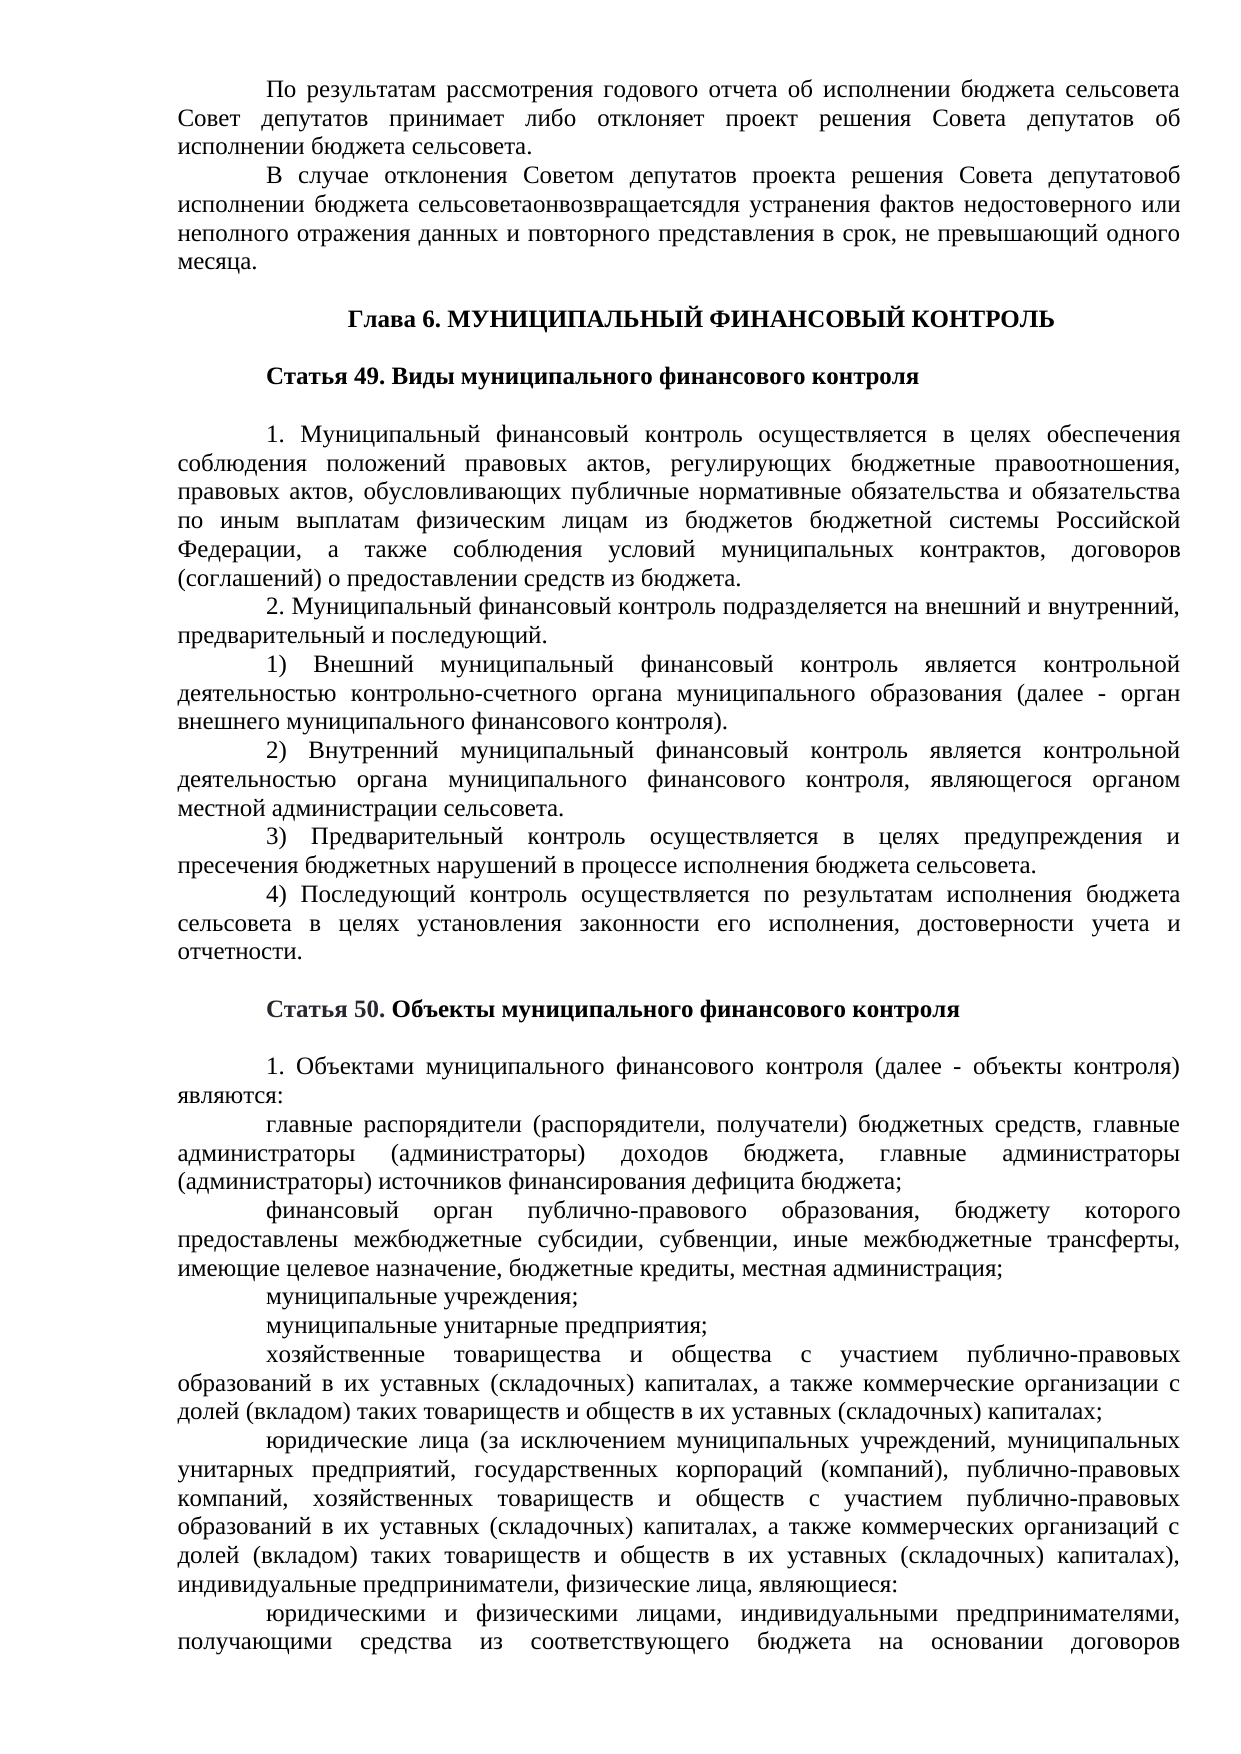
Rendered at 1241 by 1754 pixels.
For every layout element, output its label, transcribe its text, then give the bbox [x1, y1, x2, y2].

text По результатам рассмотрения годового отчета об исполнении бюджета сельсовета Совет депутатов принимает либо отклоняет проект решения Совета депутатов об исполнении бюджета сельсовета. [177, 74, 1181, 160]
text муниципальные унитарные предприятия; [177, 1310, 1181, 1339]
text 1. Муниципальный финансовый контроль осуществляется в целях обеспечения соблюдения положений правовых актов, регулирующих бюджетные правоотношения, правовых актов, обусловливающих публичные нормативные обязательства и обязательства по иным выплатам физическим лицам из бюджетов бюджетной системы Российской Федерации, а также соблюдения условий муниципальных контрактов, договоров (соглашений) о предоставлении средств из бюджета. [177, 419, 1181, 591]
text 1. Объектами муниципального финансового контроля (далее - объекты контроля) являются: [177, 1051, 1181, 1109]
text Статья 49. Виды муниципального финансового контроля [177, 361, 1181, 390]
text 1) Внешний муниципальный финансовый контроль является контрольной деятельностью контрольно-счетного органа муниципального образования (далее - орган внешнего муниципального финансового контроля). [177, 649, 1181, 735]
text Глава 6. МУНИЦИПАЛЬНЫЙ ФИНАНСОВЫЙ КОНТРОЛЬ [177, 304, 1181, 333]
text В случае отклонения Советом депутатов проекта решения Совета депутатовоб исполнении бюджета сельсоветаонвозвращаетсядля устранения фактов недостоверного или неполного отражения данных и повторного представления в срок, не превышающий одного месяца. [177, 160, 1181, 275]
text 2) Внутренний муниципальный финансовый контроль является контрольной деятельностью органа муниципального финансового контроля, являющегося органом местной администрации сельсовета. [177, 735, 1181, 821]
text 3) Предварительный контроль осуществляется в целях предупреждения и пресечения бюджетных нарушений в процессе исполнения бюджета сельсовета. [177, 821, 1181, 879]
text муниципальные учреждения; [177, 1281, 1181, 1310]
text хозяйственные товарищества и общества с участием публично-правовых образований в их уставных (складочных) капиталах, а также коммерческие организации с долей (вкладом) таких товариществ и обществ в их уставных (складочных) капиталах; [177, 1339, 1181, 1425]
text 4) Последующий контроль осуществляется по результатам исполнения бюджета сельсовета в целях установления законности его исполнения, достоверности учета и отчетности. [177, 879, 1181, 965]
text главные распорядители (распорядители, получатели) бюджетных средств, главные администраторы (администраторы) доходов бюджета, главные администраторы (администраторы) источников финансирования дефицита бюджета; [177, 1109, 1181, 1195]
text 2. Муниципальный финансовый контроль подразделяется на внешний и внутренний, предварительный и последующий. [177, 591, 1181, 649]
text финансовый орган публично-правового образования, бюджету которого предоставлены межбюджетные субсидии, субвенции, иные межбюджетные трансферты, имеющие целевое назначение, бюджетные кредиты, местная администрация; [177, 1195, 1181, 1281]
text юридические лица (за исключением муниципальных учреждений, муниципальных унитарных предприятий, государственных корпораций (компаний), публично-правовых компаний, хозяйственных товариществ и обществ с участием публично-правовых образований в их уставных (складочных) капиталах, а также коммерческих организаций с долей (вкладом) таких товариществ и обществ в их уставных (складочных) капиталах), индивидуальные предприниматели, физические лица, являющиеся: [177, 1425, 1181, 1598]
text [177, 1598, 1181, 1655]
text Статья 50. Объекты муниципального финансового контроля [177, 994, 1181, 1023]
